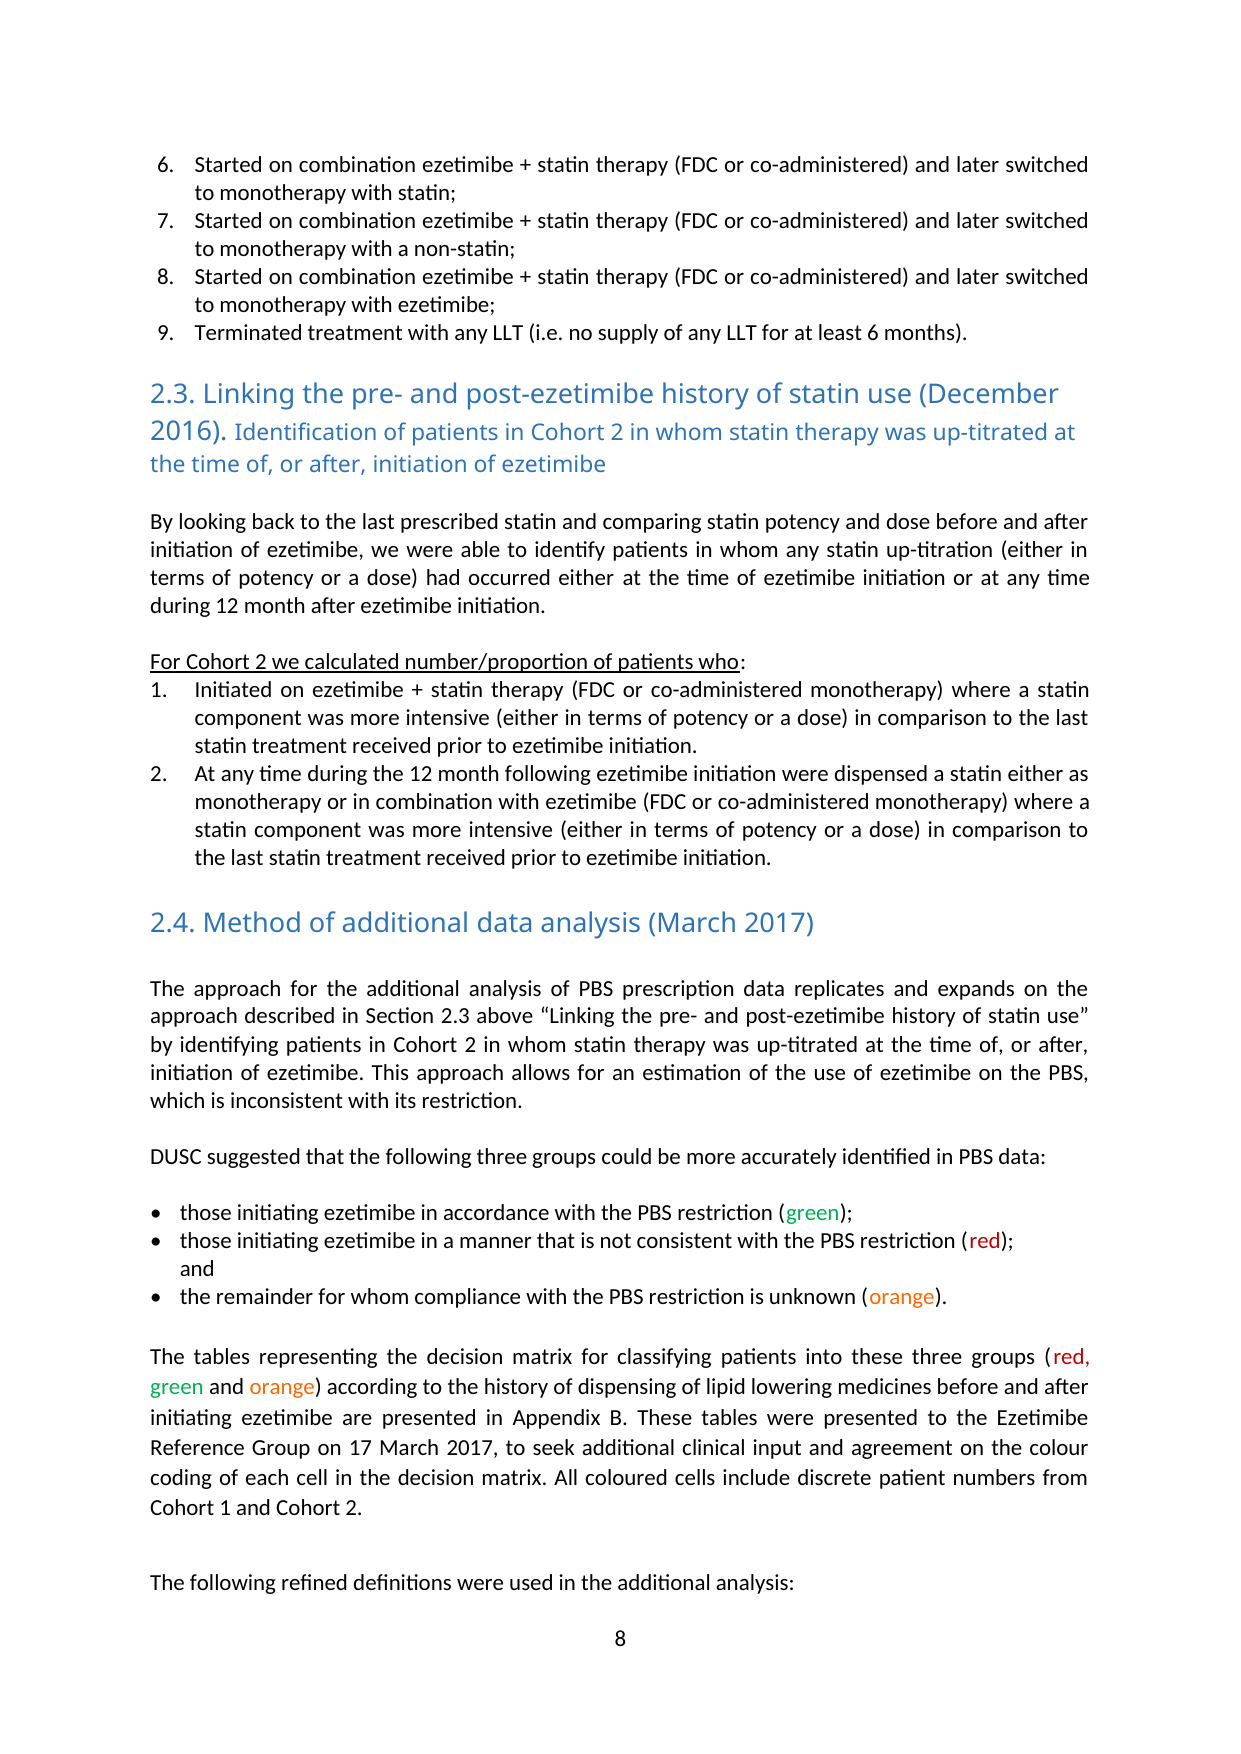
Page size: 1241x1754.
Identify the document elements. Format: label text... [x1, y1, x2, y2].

list Started on combination ezetimibe + statin therapy (FDC or co-administered) and later switched to monotherapy with a non-statin; [157, 206, 1090, 262]
text The following refined definitions were used in the additional analysis: [150, 1568, 1090, 1596]
text The approach for the additional analysis of PBS prescription data replicates and expands on the approach described in Section 2.3 above “Linking the pre- and post-ezetimibe history of statin use” by identifying patients in Cohort 2 in whom statin therapy was up-titrated at the time of, or after, initiation of ezetimibe. This approach allows for an estimation of the use of ezetimibe on the PBS, which is inconsistent with its restriction. [150, 974, 1090, 1114]
list At any time during the 12 month following ezetimibe initiation were dispensed a statin either as monotherapy or in combination with ezetimibe (FDC or co-administered monotherapy) where a statin component was more intensive (either in terms of potency or a dose) in comparison to the last statin treatment received prior to ezetimibe initiation. [150, 759, 1090, 871]
text For Cohort 2 we calculated number/proportion of patients who: [150, 647, 1090, 675]
text The tables representing the decision matrix for classifying patients into these three groups (red, green and orange) according to the history of dispensing of lipid lowering medicines before and after initiating ezetimibe are presented in Appendix B. These tables were presented to the Ezetimibe Reference Group on 17 March 2017, to seek additional clinical input and agreement on the colour coding of each cell in the decision matrix. All coloured cells include discrete patient numbers from Cohort 1 and Cohort 2. [150, 1342, 1090, 1521]
text • those initiating ezetimibe in accordance with the PBS restriction (green); [150, 1198, 1090, 1226]
text DUSC suggested that the following three groups could be more accurately identified in PBS data: [150, 1142, 1090, 1170]
subtitle 2.4. Method of additional data analysis (March 2017) [150, 904, 1090, 941]
list Started on combination ezetimibe + statin therapy (FDC or co-administered) and later switched to monotherapy with statin; [157, 150, 1090, 206]
subtitle 2.3. Linking the pre- and post-ezetimibe history of statin use (December 2016). Identification of patients in Cohort 2 in whom statin therapy was up-titrated at the time of, or after, initiation of ezetimibe [150, 374, 1090, 479]
list Terminated treatment with any LLT (i.e. no supply of any LLT for at least 6 months). [157, 318, 1090, 346]
text and [150, 1254, 1090, 1282]
text • the remainder for whom compliance with the PBS restriction is unknown (orange). [150, 1282, 1090, 1310]
list Initiated on ezetimibe + statin therapy (FDC or co-administered monotherapy) where a statin component was more intensive (either in terms of potency or a dose) in comparison to the last statin treatment received prior to ezetimibe initiation. [150, 675, 1090, 759]
text By looking back to the last prescribed statin and comparing statin potency and dose before and after initiation of ezetimibe, we were able to identify patients in whom any statin up-titration (either in terms of potency or a dose) had occurred either at the time of ezetimibe initiation or at any time during 12 month after ezetimibe initiation. [150, 507, 1090, 619]
text • those initiating ezetimibe in a manner that is not consistent with the PBS restriction (red); [150, 1226, 1090, 1254]
list Started on combination ezetimibe + statin therapy (FDC or co-administered) and later switched to monotherapy with ezetimibe; [157, 262, 1090, 318]
